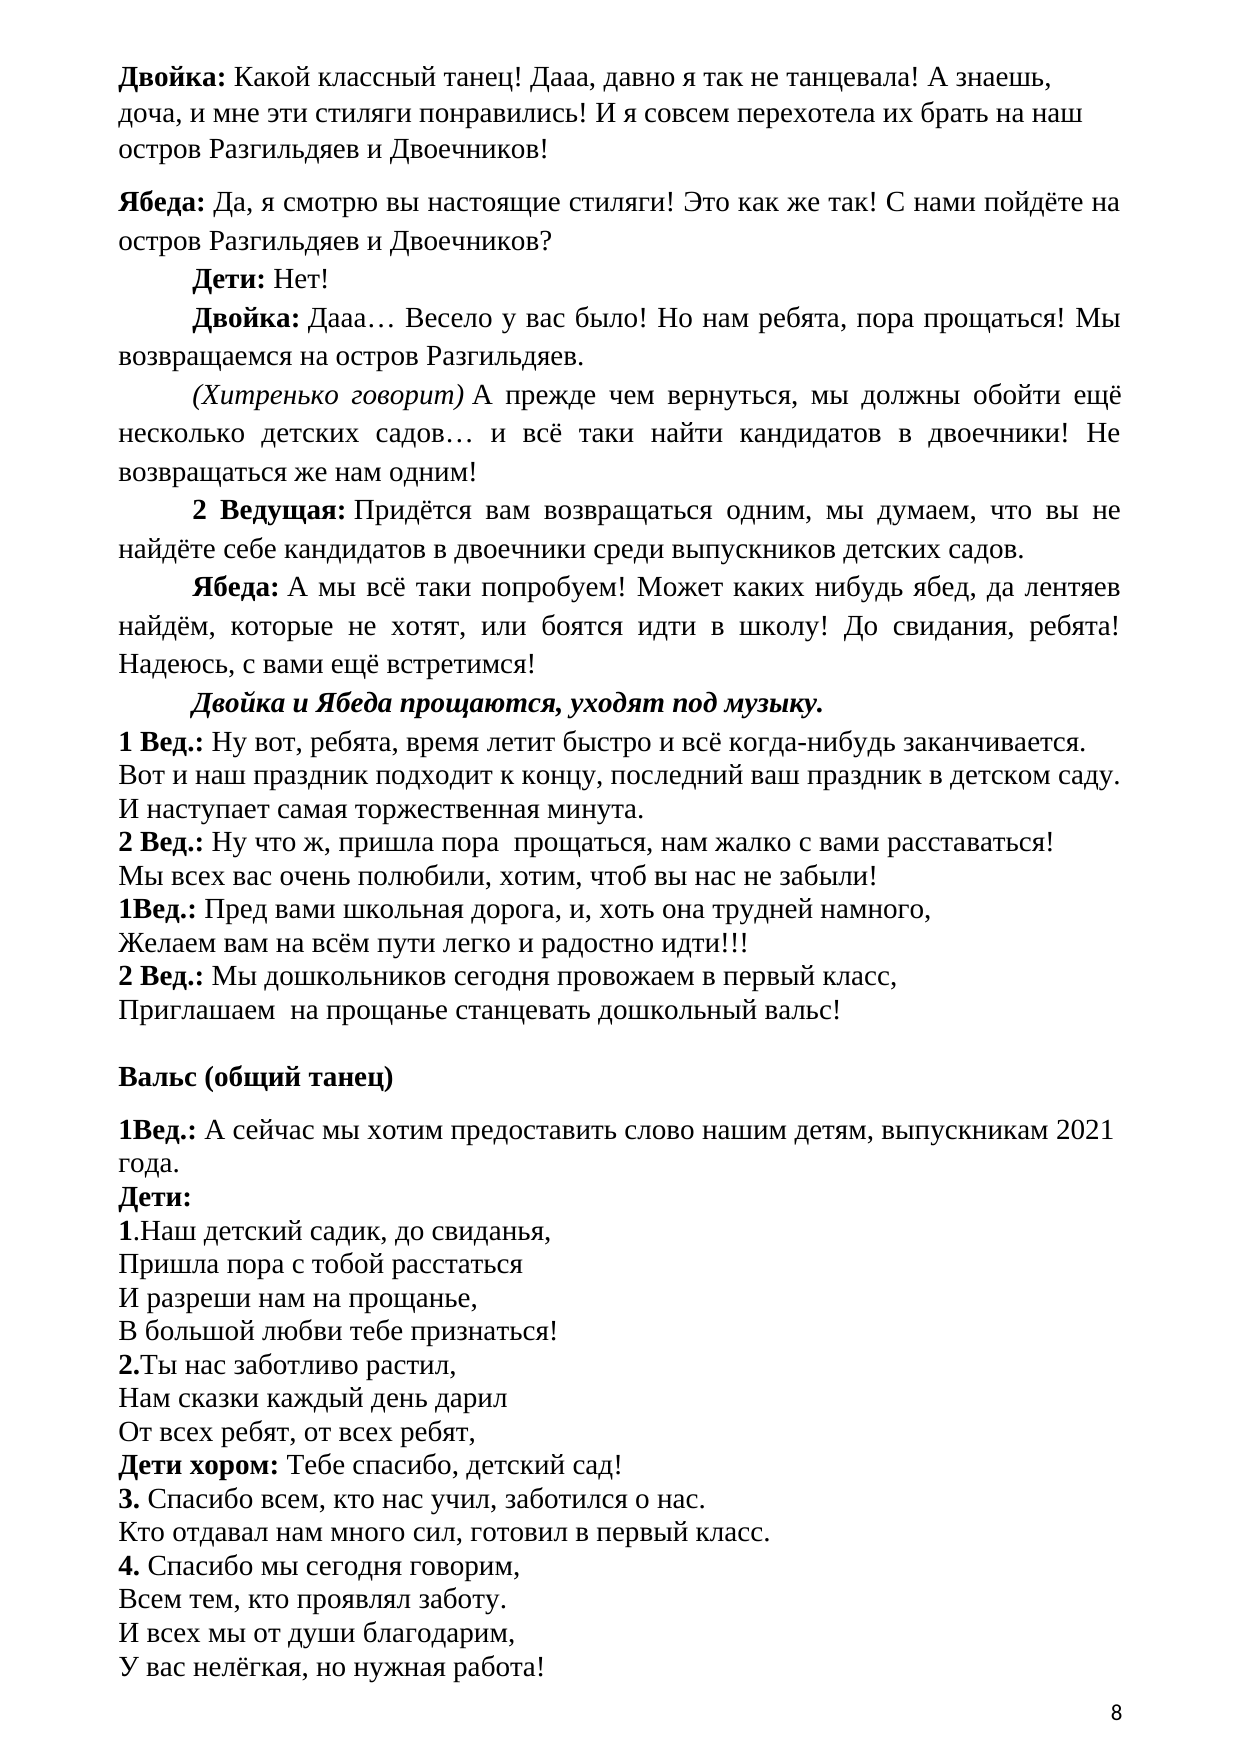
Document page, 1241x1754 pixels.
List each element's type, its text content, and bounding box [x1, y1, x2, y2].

text Желаем вам на всём пути легко и радостно идти!!! [118, 925, 1122, 958]
text Дети хором: Тебе спасибо, детский сад! [118, 1447, 1122, 1481]
text Приглашаем на прощанье станцевать дошкольный вальс! [118, 992, 1122, 1026]
text Двойка: Какой классный танец! Дааа, давно я так не танцевала! А знаешь, доча, и мне эти стиляги понравились! И я совсем перехотела их брать на наш остров Разгильдяев и Двоечников! [118, 59, 1122, 165]
text И всех мы от души благодарим, [118, 1615, 1122, 1649]
text Ябеда: Да, я смотрю вы настоящие стиляги! Это как же так! С нами пойдёте на остров Разгильдяев и Двоечников? [118, 184, 1122, 256]
text Ябеда: А мы всё таки попробуем! Может каких нибудь ябед, да лентяев найдём, которые не хотят, или боятся идти в школу! До свидания, ребята! Надеюсь, с вами ещё встретимся! [118, 569, 1122, 680]
text Дети: [118, 1179, 1122, 1213]
text Вальс (общий танец) [118, 1059, 1122, 1093]
text 2 Вед.: Мы дошкольников сегодня провожаем в первый класс, [118, 958, 1122, 992]
text 1Вед.: А сейчас мы хотим предоставить слово нашим детям, выпускникам 2021 года. [118, 1112, 1122, 1179]
text 2 Ведущая: Придётся вам возвращаться одним, мы думаем, что вы не найдёте себе кандидатов в двоечники среди выпускников детских садов. [118, 492, 1122, 564]
text Нам сказки каждый день дарил [118, 1380, 1122, 1414]
text Мы всех вас очень полюбили, хотим, чтоб вы нас не забыли! [118, 858, 1122, 891]
text Всем тем, кто проявлял заботу. [118, 1582, 1122, 1615]
text (Хитренько говорит) А прежде чем вернуться, мы должны обойти ещё несколько детских садов… и всё таки найти кандидатов в двоечники! Не возвращаться же нам одним! [118, 377, 1122, 487]
text 3. Спасибо всем, кто нас учил, заботился о нас. [118, 1481, 1122, 1514]
text И разреши нам на прощанье, [118, 1280, 1122, 1313]
text Кто отдавал нам много сил, готовил в первый класс. [118, 1514, 1122, 1548]
text 1 Вед.: Ну вот, ребята, время летит быстро и всё когда-нибудь заканчивается. Вот и наш праздник подходит к концу, последний ваш праздник в детском саду. [118, 724, 1122, 791]
text Двойка: Дааа… Весело у вас было! Но нам ребята, пора прощаться! Мы возвращаемся на остров Разгильдяев. [118, 300, 1122, 372]
text Дети: Нет! [118, 261, 1122, 295]
text От всех ребят, от всех ребят, [118, 1414, 1122, 1447]
text В большой любви тебе признаться! [118, 1313, 1122, 1347]
text И наступает самая торжественная минута. [118, 791, 1122, 824]
text 1Вед.: Пред вами школьная дорога, и, хоть она трудней намного, [118, 891, 1122, 925]
text 2 Вед.: Ну что ж, пришла пора прощаться, нам жалко с вами расставаться! [118, 824, 1122, 858]
text Пришла пора с тобой расстаться [118, 1246, 1122, 1280]
text 2.Ты нас заботливо растил, [118, 1347, 1122, 1380]
text 1.Наш детский садик, до свиданья, [118, 1213, 1122, 1246]
text У вас нелёгкая, но нужная работа! [118, 1649, 1122, 1682]
text 4. Спасибо мы сегодня говорим, [118, 1548, 1122, 1582]
text Двойка и Ябеда прощаются, уходят под музыку. [118, 685, 1122, 719]
